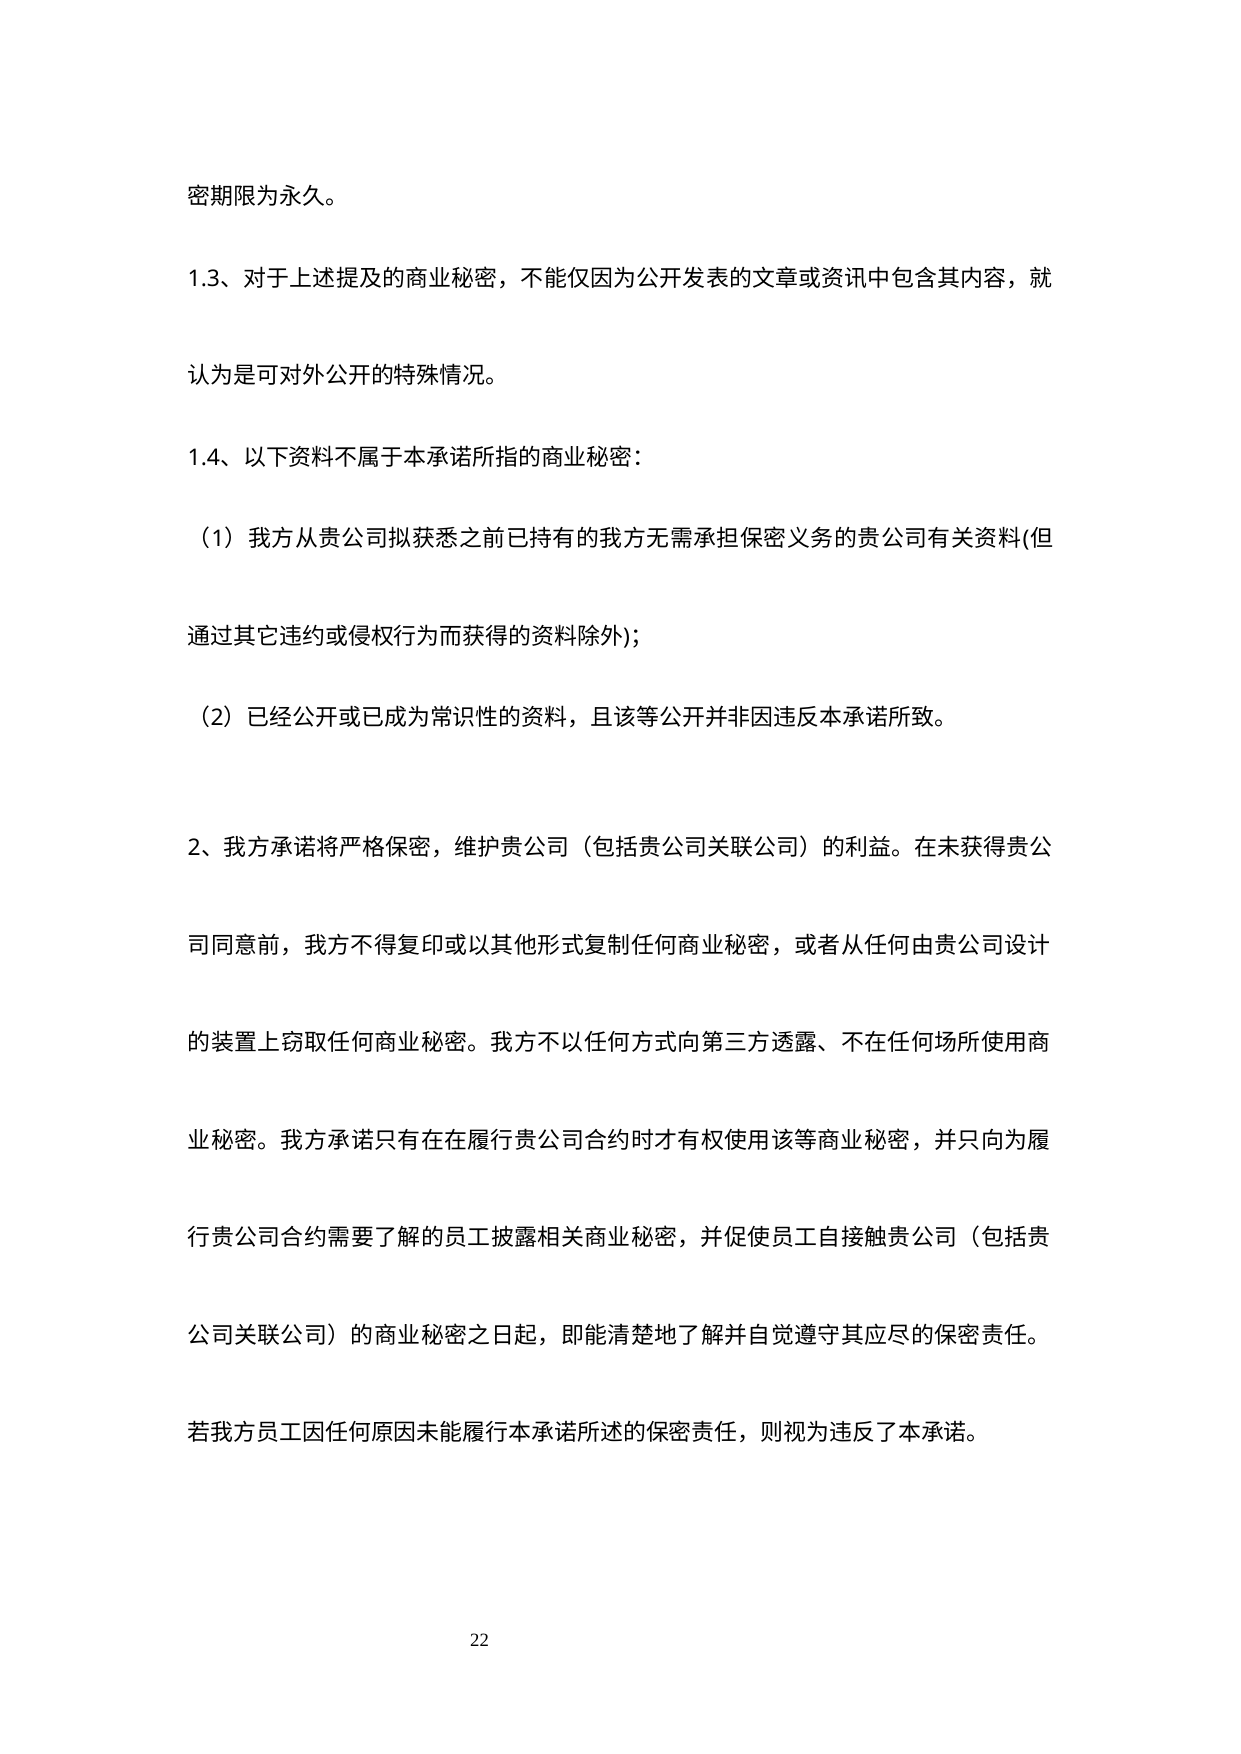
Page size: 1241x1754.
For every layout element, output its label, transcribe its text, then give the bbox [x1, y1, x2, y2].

text 1.4、以下资料不属于本承诺所指的商业秘密： [187, 423, 1053, 488]
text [187, 162, 1053, 227]
text （1）我方从贵公司拟获悉之前已持有的我方无需承担保密义务的贵公司有关资料(但通过其它违约或侵权行为而获得的资料除外)； [187, 504, 1053, 667]
text （2）已经公开或已成为常识性的资料，且该等公开并非因违反本承诺所致。 [187, 683, 1053, 748]
text 1.3、对于上述提及的商业秘密，不能仅因为公开发表的文章或资讯中包含其内容，就认为是可对外公开的特殊情况。 [187, 243, 1053, 406]
text 2、我方承诺将严格保密，维护贵公司（包括贵公司关联公司）的利益。在未获得贵公司同意前，我方不得复印或以其他形式复制任何商业秘密，或者从任何由贵公司设计的装置上窃取任何商业秘密。我方不以任何方式向第三方透露、不在任何场所使用商业秘密。我方承诺只有在在履行贵公司合约时才有权使用该等商业秘密，并只向为履行贵公司合约需要了解的员工披露相关商业秘密，并促使员工自接触贵公司（包括贵公司关联公司）的商业秘密之日起，即能清楚地了解并自觉遵守其应尽的保密责任。若我方员工因任何原因未能履行本承诺所述的保密责任，则视为违反了本承诺。 [187, 813, 1053, 1463]
